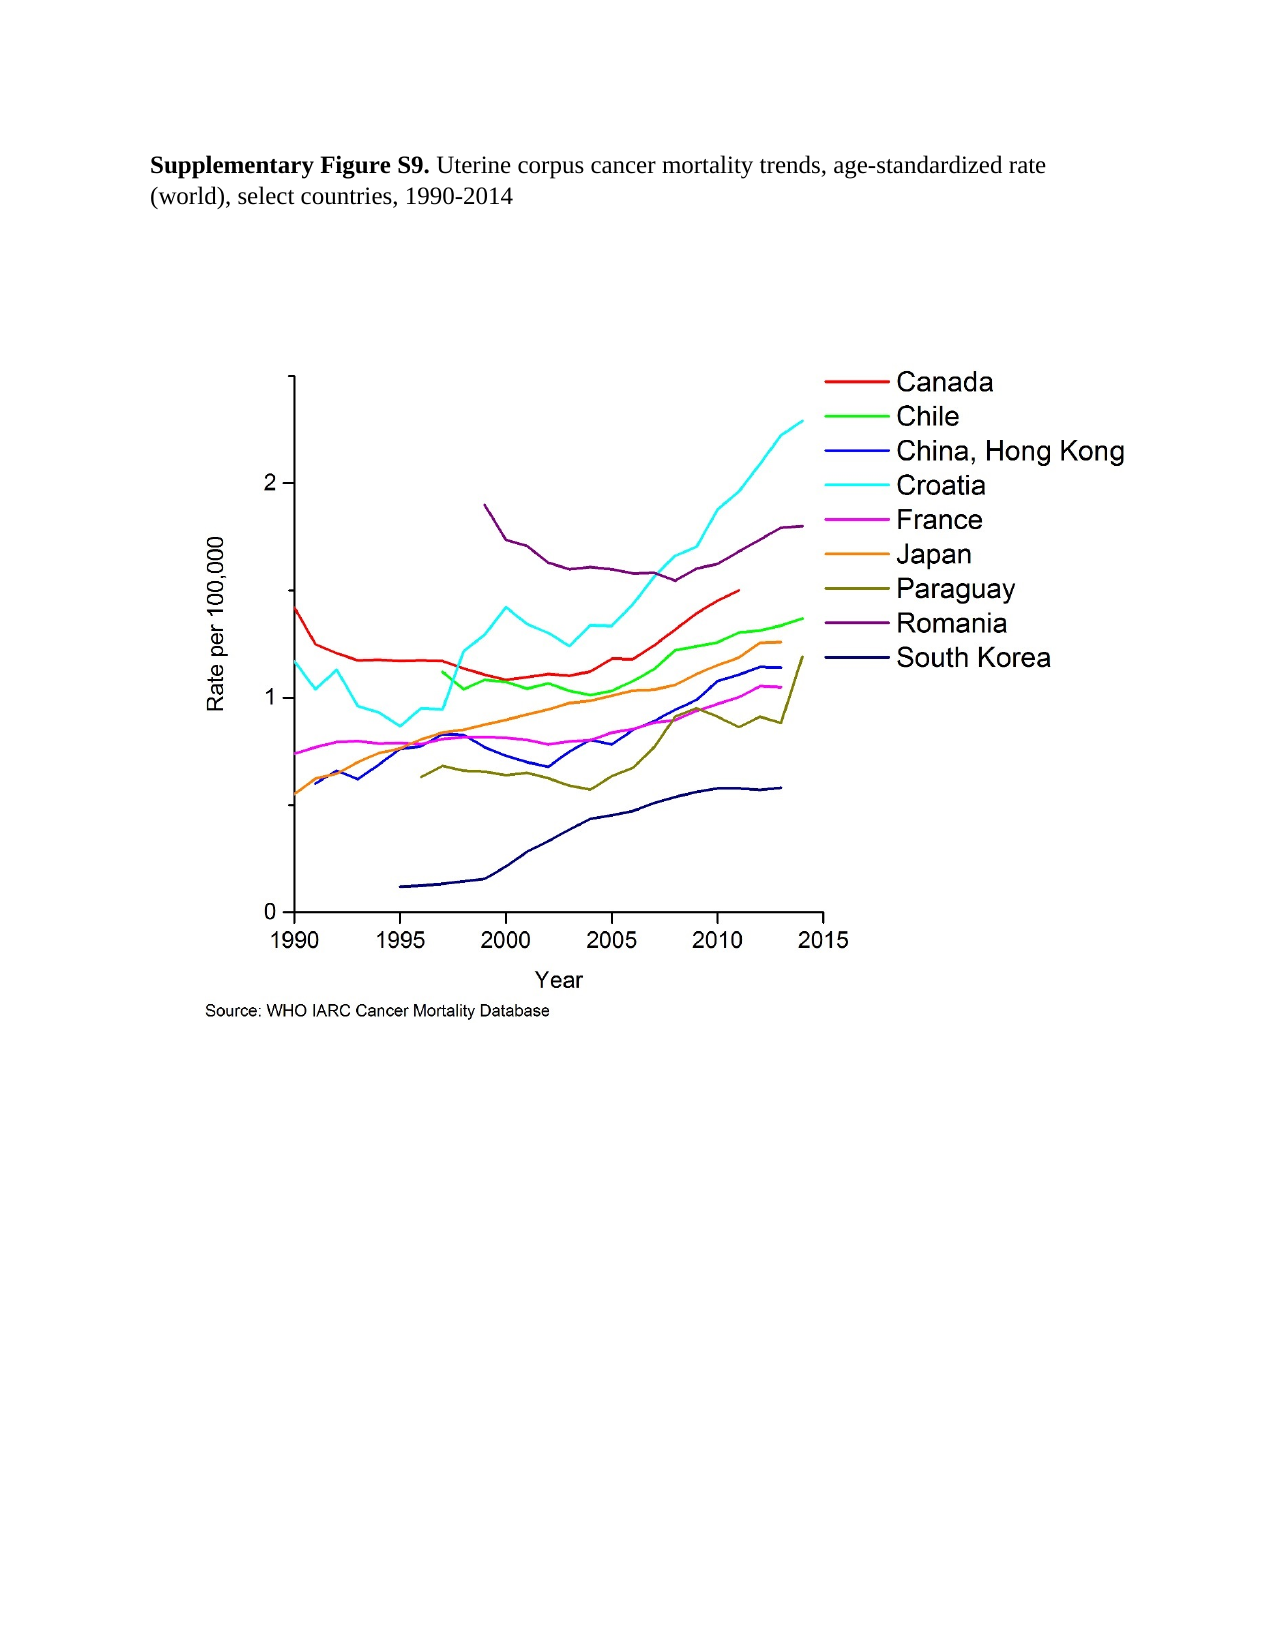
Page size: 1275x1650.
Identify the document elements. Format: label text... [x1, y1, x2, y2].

text Supplementary Figure S9. Uterine corpus cancer mortality trends, age-standardized rate (world), select countries, 1990-2014 [150, 150, 1125, 210]
picture [150, 276, 1125, 1023]
